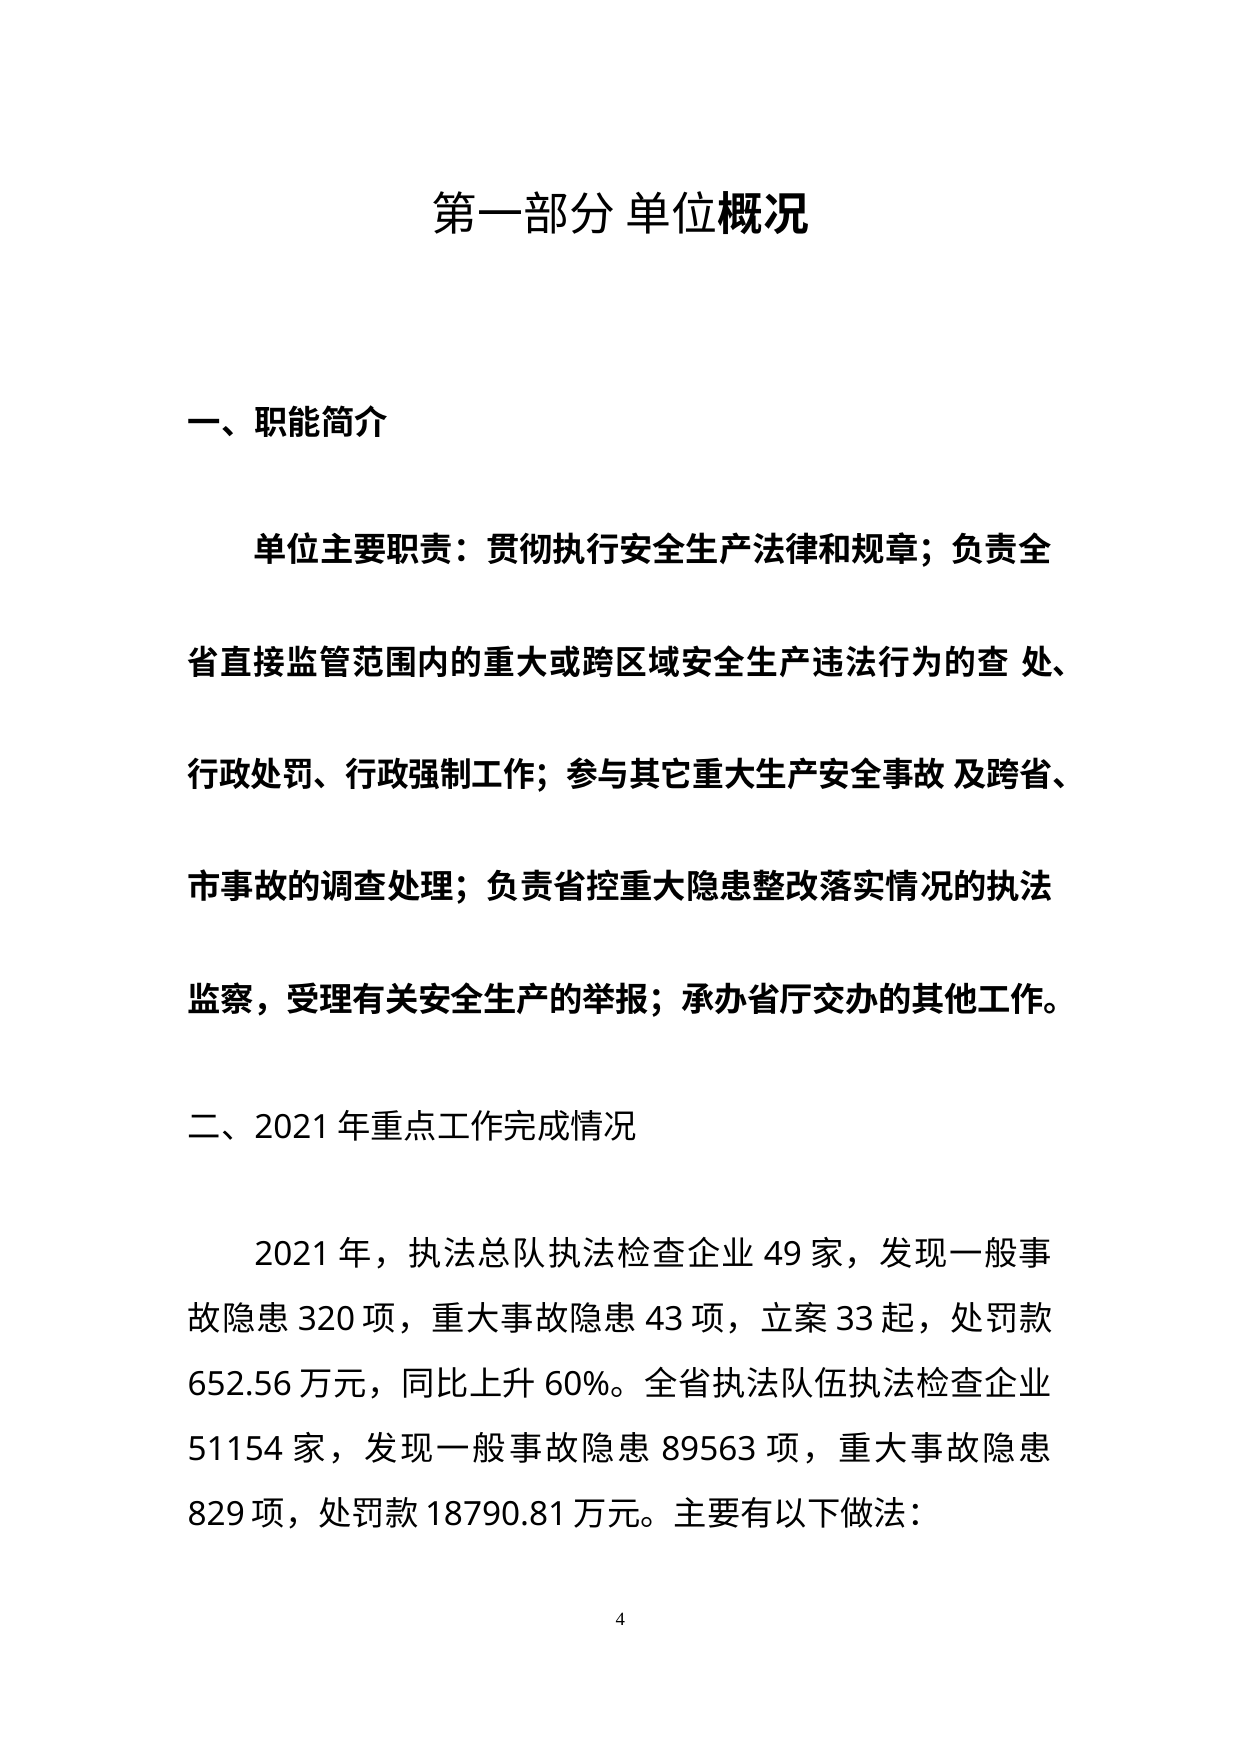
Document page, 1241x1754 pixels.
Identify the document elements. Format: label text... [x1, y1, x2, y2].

subtitle 二、2021年重点工作完成情况 [187, 1092, 1053, 1157]
subtitle 一、职能简介 [187, 388, 1053, 453]
subtitle 第一部分 单位概况 [187, 162, 1053, 259]
text 2021年，执法总队执法检查企业49家，发现一般事故隐患320项，重大事故隐患43项，立案33起，处罚款652.56万元，同比上升60%。全省执法队伍执法检查企业51154家，发现一般事故隐患89563项，重大事故隐患829项，处罚款18790.81万元。主要有以下做法： [187, 1219, 1053, 1544]
subtitle 单位主要职责：贯彻执行安全生产法律和规章；负责全省直接监管范围内的重大或跨区域安全生产违法行为的查 处、行政处罚、行政强制工作；参与其它重大生产安全事故 及跨省、市事故的调查处理；负责省控重大隐患整改落实情况的执法监察，受理有关安全生产的举报；承办省厅交办的其他工作。 [187, 515, 1053, 1029]
